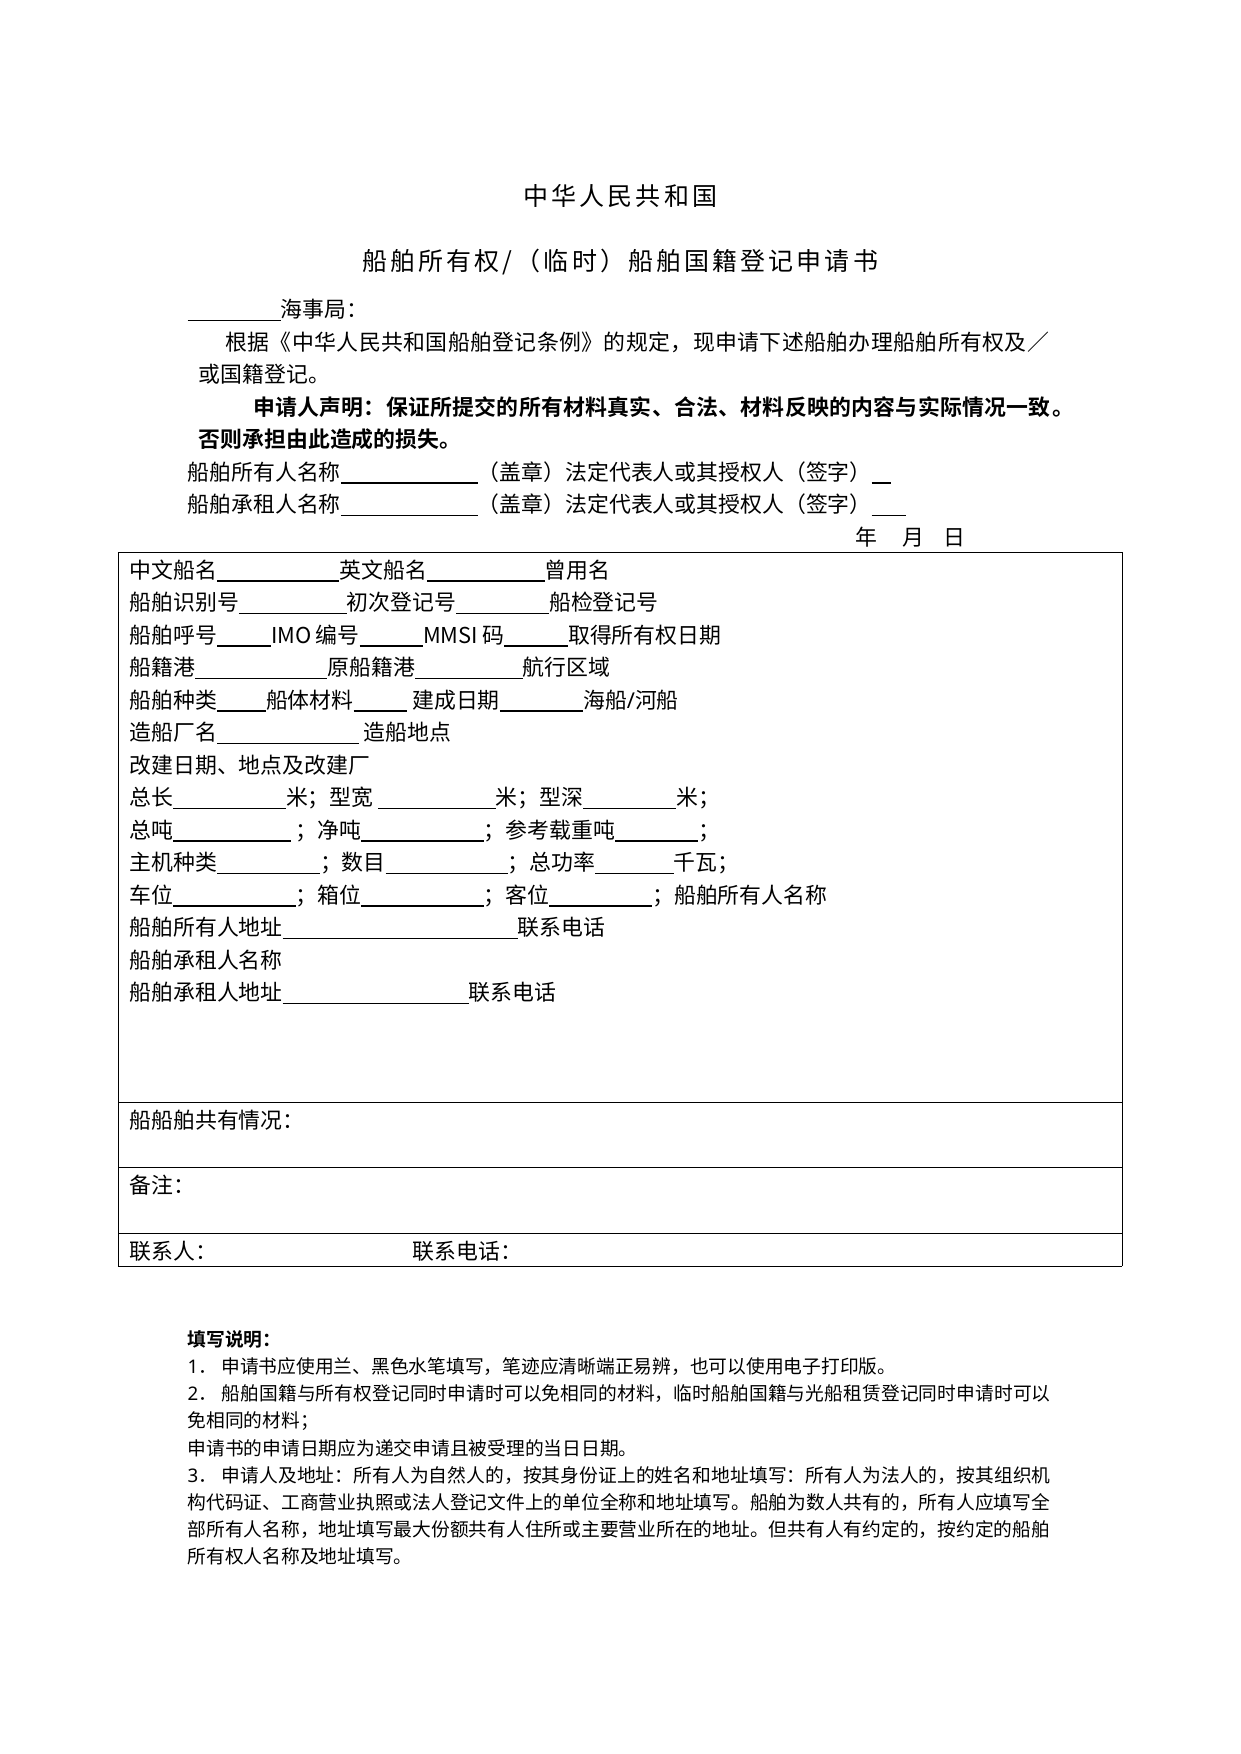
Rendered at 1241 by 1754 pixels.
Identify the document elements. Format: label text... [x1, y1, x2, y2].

text 1． 申请书应使用兰、黑色水笔填写，笔迹应清晰端正易辨，也可以使用电子打印版。 [187, 1352, 1053, 1379]
table_cell 联系人： 联系电话： [119, 1234, 1122, 1266]
text 填写说明： [187, 1324, 1053, 1352]
text 年 月 日 [187, 519, 965, 552]
table_cell 备注： [119, 1168, 1122, 1233]
text 中华人民共和国 [187, 162, 1053, 227]
text 船舶承租人名称 （盖章）法定代表人或其授权人（签字） [187, 487, 965, 519]
text 海事局： [187, 292, 1053, 324]
text 船舶所有权/（临时）船舶国籍登记申请书 [187, 227, 1053, 292]
table_cell 船船舶共有情况： [119, 1103, 1122, 1167]
text 船舶所有人名称 （盖章）法定代表人或其授权人（签字） [187, 454, 1053, 487]
text 申请人声明：保证所提交的所有材料真实、合法、材料反映的内容与实际情况一致。否则承担由此造成的损失。 [198, 389, 1053, 454]
text 申请书的申请日期应为递交申请且被受理的当日日期。 [187, 1433, 1053, 1460]
table_header 中文船名 英文船名 曾用名 船舶识别号 初次登记号 船检登记号 船舶呼号 IMO编号 MMSI码 取得所有权日期 船籍港 原船籍港 航行区域 船舶种类 船体材料 建成日期 海船/河船 造船厂名 造船地点 改建日期、地点及改建厂 总长 米；型宽 米；型深 米； 总吨 ；净吨 ；参考载重吨 ； 主机种类 ；数目 ；总功率 千瓦； 车位 ；箱位 ；客位 ；船舶所有人名称 船舶所有人地址 联系电话 船舶承租人名称 船舶承租人地址 联系电话 [119, 553, 1122, 1102]
text 2． 船舶国籍与所有权登记同时申请时可以免相同的材料，临时船舶国籍与光船租赁登记同时申请时可以免相同的材料； [187, 1379, 1053, 1433]
text 3． 申请人及地址：所有人为自然人的，按其身份证上的姓名和地址填写：所有人为法人的，按其组织机构代码证、工商营业执照或法人登记文件上的单位全称和地址填写。船舶为数人共有的，所有人应填写全部所有人名称，地址填写最大份额共有人住所或主要营业所在的地址。但共有人有约定的，按约定的船舶所有权人名称及地址填写。 [187, 1460, 1053, 1569]
text 根据《中华人民共和国船舶登记条例》的规定，现申请下述船舶办理船舶所有权及／或国籍登记。 [187, 324, 1053, 389]
